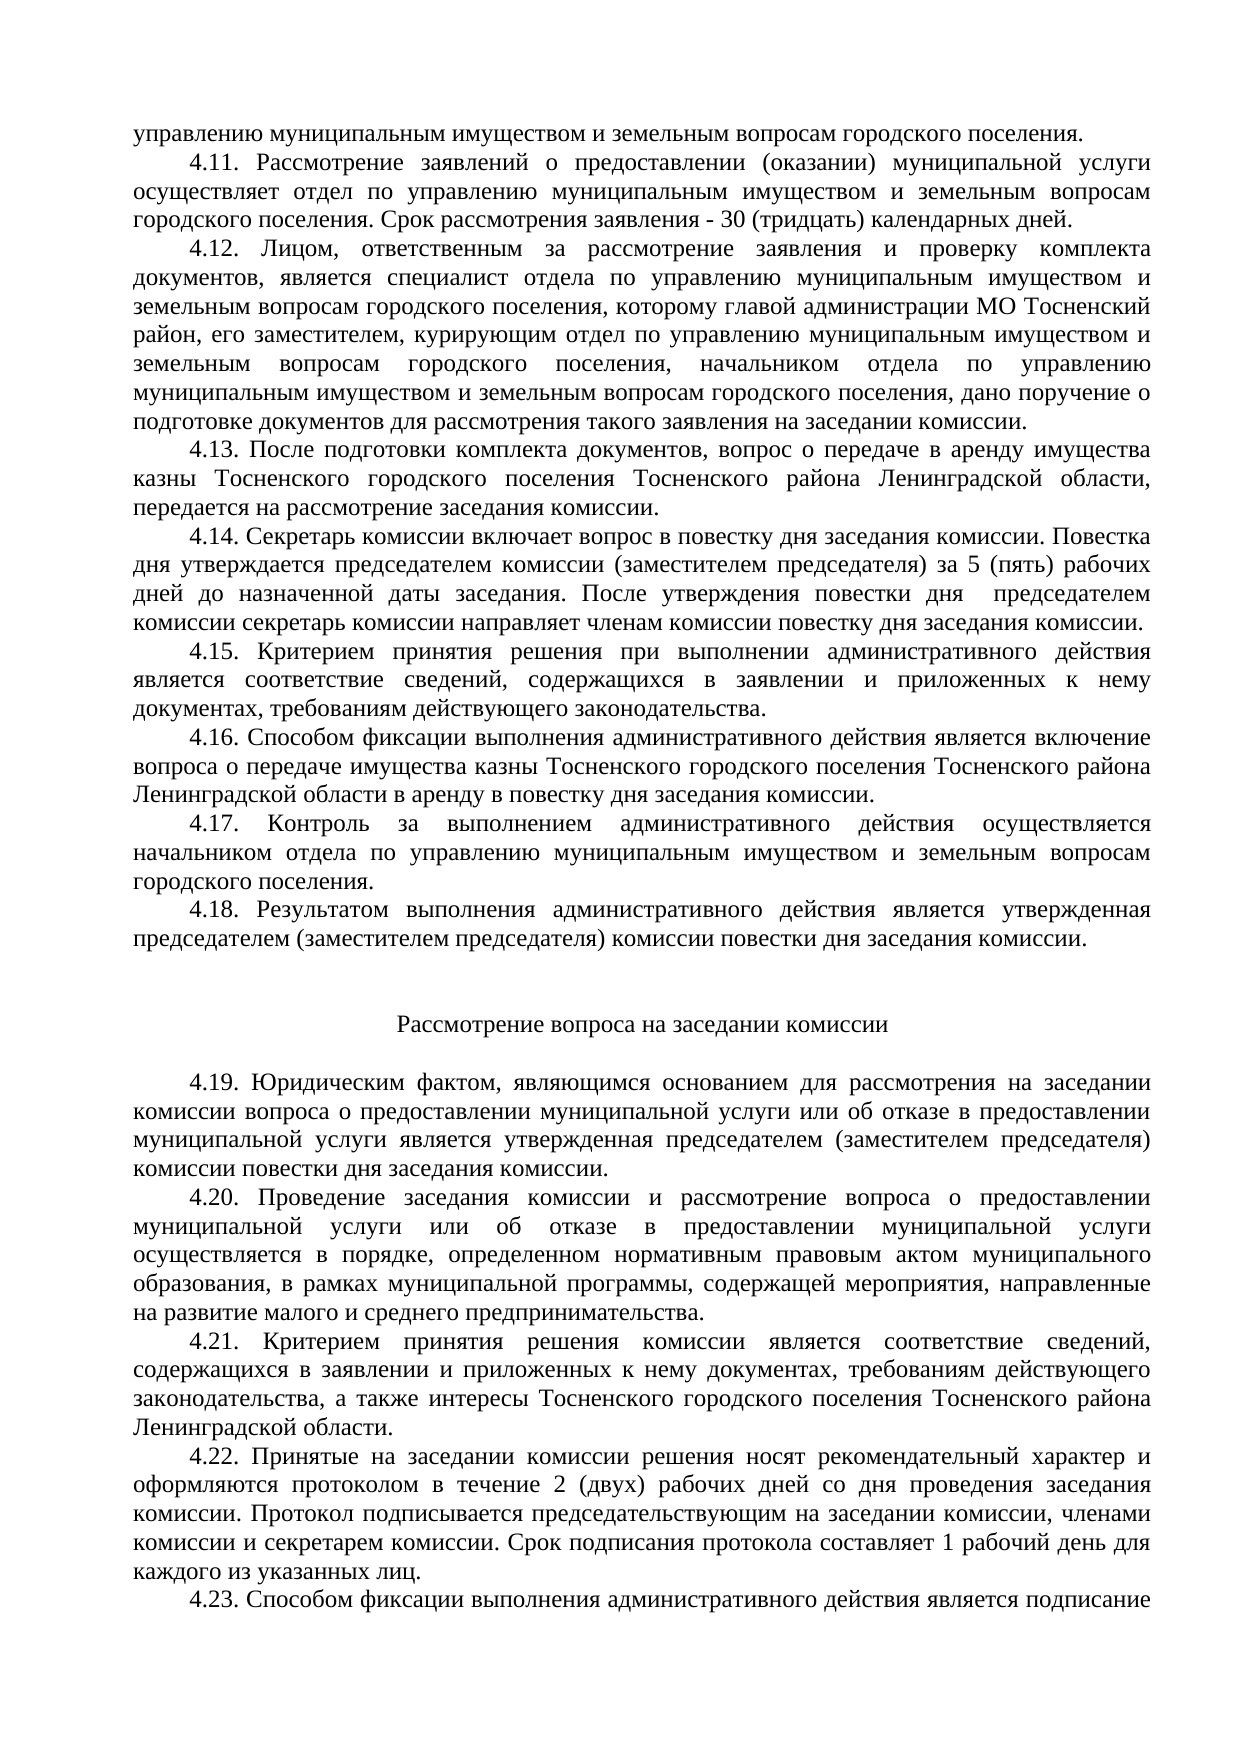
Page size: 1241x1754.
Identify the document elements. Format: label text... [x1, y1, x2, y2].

text 4.13. После подготовки комплекта документов, вопрос о передаче в аренду имущества казны Тосненского городского поселения Тосненского района Ленинградской области, передается на рассмотрение заседания комиссии. [133, 434, 1152, 521]
text 4.21. Критерием принятия решения комиссии является соответствие сведений, содержащихся в заявлении и приложенных к нему документах, требованиям действующего законодательства, а также интересы Тосненского городского поселения Тосненского района Ленинградской области. [133, 1326, 1152, 1441]
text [133, 118, 1152, 147]
text 4.11. Рассмотрение заявлений о предоставлении (оказании) муниципальной услуги осуществляет отдел по управлению муниципальным имуществом и земельным вопросам городского поселения. Срок рассмотрения заявления - 30 (тридцать) календарных дней. [133, 147, 1152, 233]
text 4.18. Результатом выполнения административного действия является утвержденная председателем (заместителем председателя) комиссии повестки дня заседания комиссии. [133, 894, 1152, 952]
text Рассмотрение вопроса на заседании комиссии [133, 1009, 1152, 1038]
text 4.20. Проведение заседания комиссии и рассмотрение вопроса о предоставлении муниципальной услуги или об отказе в предоставлении муниципальной услуги осуществляется в порядке, определенном нормативным правовым актом муниципального образования, в рамках муниципальной программы, содержащей мероприятия, направленные на развитие малого и среднего предпринимательства. [133, 1182, 1152, 1326]
text 4.12. Лицом, ответственным за рассмотрение заявления и проверку комплекта документов, является специалист отдела по управлению муниципальным имуществом и земельным вопросам городского поселения, которому главой администрации МО Тосненский район, его заместителем, курирующим отдел по управлению муниципальным имуществом и земельным вопросам городского поселения, начальником отдела по управлению муниципальным имуществом и земельным вопросам городского поселения, дано поручение о подготовке документов для рассмотрения такого заявления на заседании комиссии. [133, 233, 1152, 434]
text 4.22. Принятые на заседании комиссии решения носят рекомендательный характер и оформляются протоколом в течение 2 (двух) рабочих дней со дня проведения заседания комиссии. Протокол подписывается председательствующим на заседании комиссии, членами комиссии и секретарем комиссии. Срок подписания протокола составляет 1 рабочий день для каждого из указанных лиц. [133, 1441, 1152, 1584]
text 4.19. Юридическим фактом, являющимся основанием для рассмотрения на заседании комиссии вопроса о предоставлении муниципальной услуги или об отказе в предоставлении муниципальной услуги является утвержденная председателем (заместителем председателя) комиссии повестки дня заседания комиссии. [133, 1067, 1152, 1182]
text 4.15. Критерием принятия решения при выполнении административного действия является соответствие сведений, содержащихся в заявлении и приложенных к нему документах, требованиям действующего законодательства. [133, 636, 1152, 722]
text 4.14. Секретарь комиссии включает вопрос в повестку дня заседания комиссии. Повестка дня утверждается председателем комиссии (заместителем председателя) за 5 (пять) рабочих дней до назначенной даты заседания. После утверждения повестки дня председателем комиссии секретарь комиссии направляет членам комиссии повестку дня заседания комиссии. [133, 521, 1152, 636]
text 4.17. Контроль за выполнением административного действия осуществляется начальником отдела по управлению муниципальным имуществом и земельным вопросам городского поселения. [133, 808, 1152, 894]
text 4.16. Способом фиксации выполнения административного действия является включение вопроса о передаче имущества казны Тосненского городского поселения Тосненского района Ленинградской области в аренду в повестку дня заседания комиссии. [133, 722, 1152, 808]
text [133, 1584, 1152, 1613]
